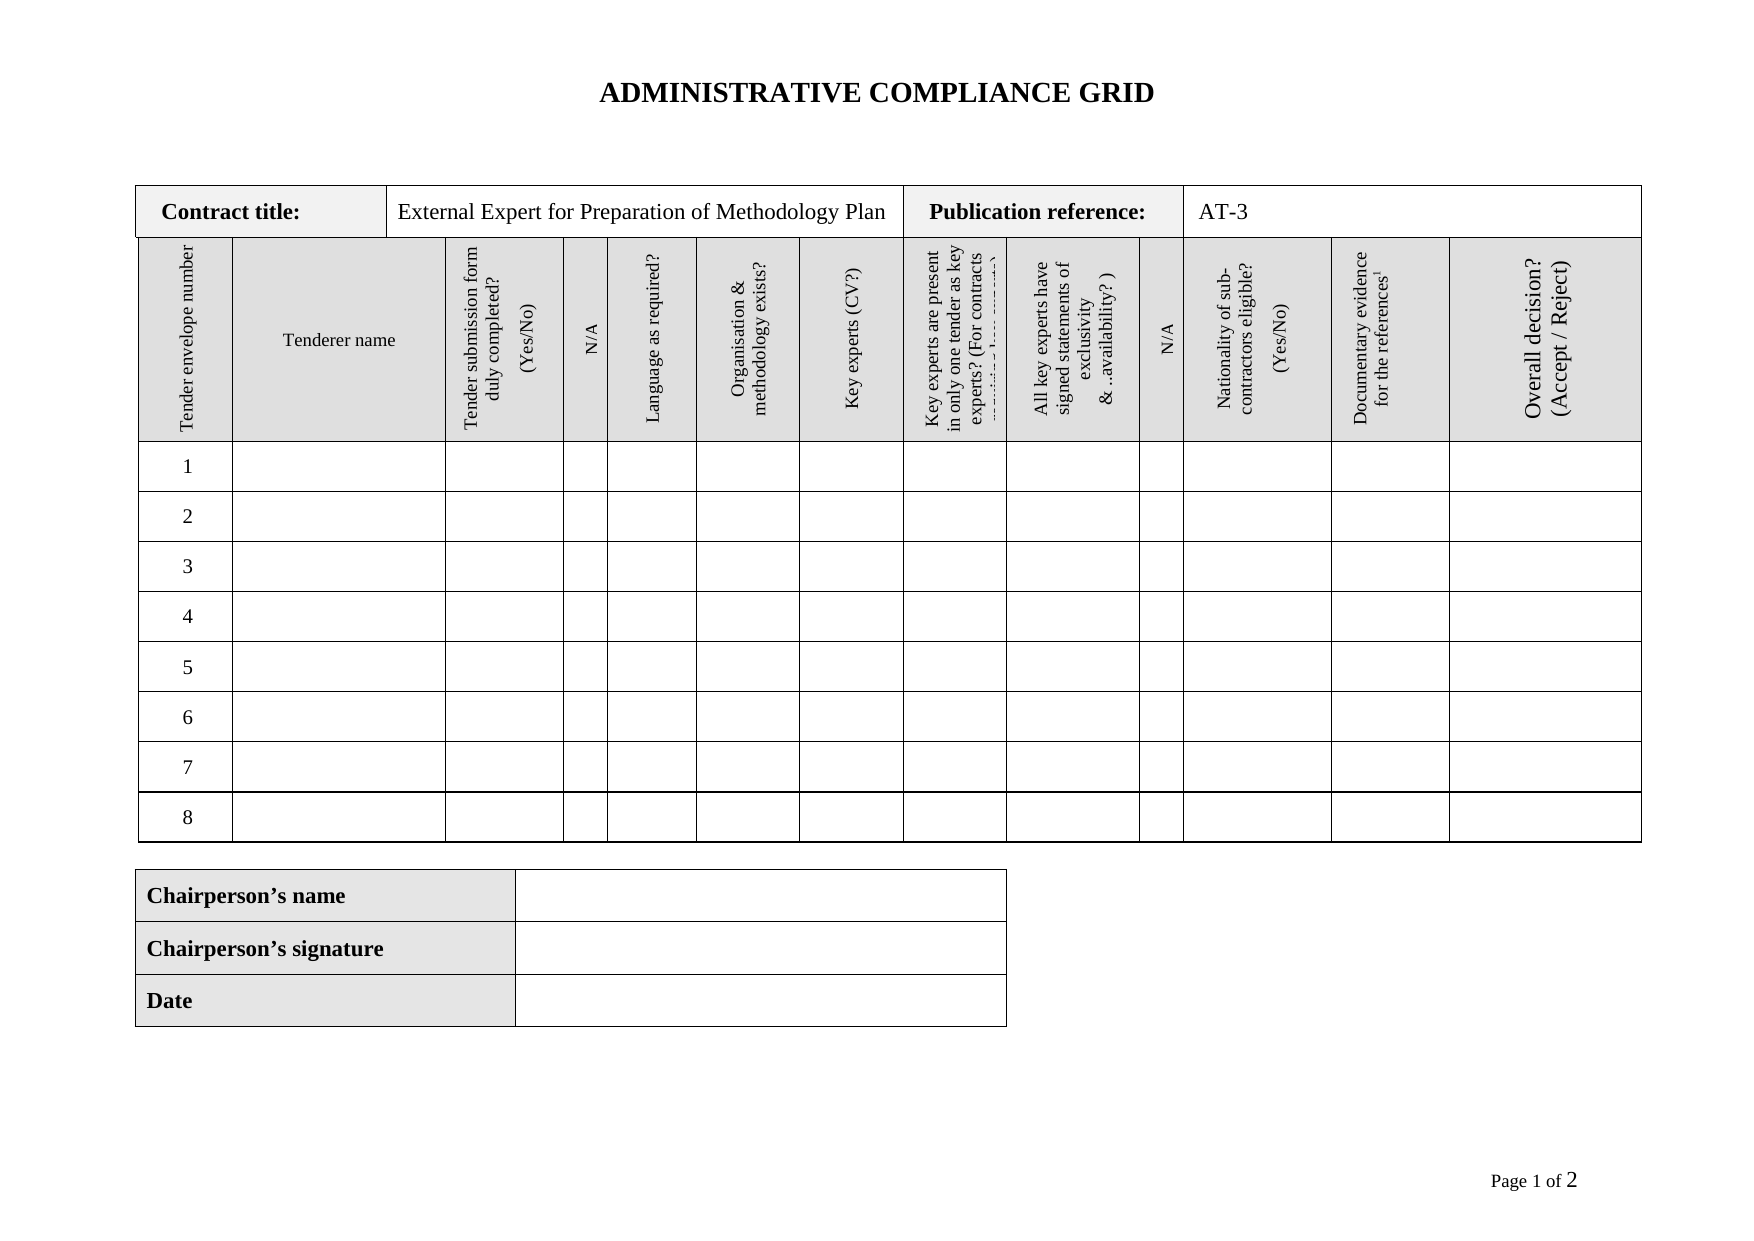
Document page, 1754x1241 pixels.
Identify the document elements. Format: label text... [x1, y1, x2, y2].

table_cell [1332, 642, 1449, 691]
table_header Contract title: [136, 186, 386, 237]
table_cell [800, 742, 903, 791]
table_cell [800, 592, 903, 641]
table_cell Key experts (CV?) [800, 238, 903, 441]
table_cell Overall decision? (Accept / Reject) [1450, 238, 1641, 441]
table_cell [1184, 592, 1331, 641]
table_cell 1 [139, 442, 232, 491]
table_cell [1332, 793, 1449, 841]
table_cell [1140, 492, 1183, 541]
table_cell 8 [139, 793, 232, 841]
table_cell [1332, 592, 1449, 641]
table_cell [1007, 642, 1139, 691]
table_cell [1450, 492, 1641, 541]
table_cell [516, 975, 1006, 1026]
table_cell [1007, 592, 1139, 641]
table_cell [233, 742, 445, 791]
table_cell [800, 542, 903, 591]
table_cell [1450, 642, 1641, 691]
table_cell [800, 492, 903, 541]
table_cell [608, 442, 696, 491]
table_cell [446, 442, 563, 491]
table_cell [1140, 592, 1183, 641]
table_cell [1332, 692, 1449, 741]
table_cell Tenderer name [233, 238, 445, 441]
table_cell [564, 793, 607, 841]
table_cell [800, 442, 903, 491]
table_cell [1007, 793, 1139, 841]
table_cell Key experts are present in only one tender as key experts? (For contracts requiring key experts) [904, 238, 1006, 441]
table_cell Date [136, 975, 515, 1026]
table_cell [1184, 793, 1331, 841]
table_cell [1184, 492, 1331, 541]
table_cell [904, 692, 1006, 741]
table_cell N/A [564, 238, 607, 441]
table_cell [1332, 742, 1449, 791]
table_cell [697, 542, 799, 591]
table_cell [564, 492, 607, 541]
table_header AT-3 [1184, 186, 1641, 237]
table_cell [446, 542, 563, 591]
table_cell [1140, 793, 1183, 841]
table_cell [608, 492, 696, 541]
table_cell 3 [139, 542, 232, 591]
table_cell [1450, 692, 1641, 741]
table_cell [1184, 692, 1331, 741]
table_cell 5 [139, 642, 232, 691]
table_cell [564, 592, 607, 641]
table_cell [1450, 793, 1641, 841]
table_cell Organisation & methodology exists? [697, 238, 799, 441]
table_cell [446, 642, 563, 691]
table_cell [697, 692, 799, 741]
table_cell [1007, 692, 1139, 741]
table_cell [564, 692, 607, 741]
table_header [516, 870, 1006, 921]
table_cell [1184, 742, 1331, 791]
table_cell [697, 442, 799, 491]
table_cell [904, 742, 1006, 791]
table_cell [1007, 492, 1139, 541]
table_cell [1140, 742, 1183, 791]
table_cell [697, 492, 799, 541]
table_cell [1450, 542, 1641, 591]
table_cell [608, 742, 696, 791]
table_cell All key experts have signed statements of exclusivity & ..availability? ) [1007, 238, 1139, 441]
table_cell Nationality of sub-contractors eligible? (Yes/No) [1184, 238, 1331, 441]
table_cell 4 [139, 592, 232, 641]
table_cell [516, 922, 1006, 974]
table_cell [1450, 742, 1641, 791]
table_cell [904, 642, 1006, 691]
table_cell [904, 492, 1006, 541]
table_header Chairperson’s name [136, 870, 515, 921]
table_cell 7 [139, 742, 232, 791]
table_cell [608, 592, 696, 641]
table_cell [697, 642, 799, 691]
table_cell Tender submission form duly completed? (Yes/No) [446, 238, 563, 441]
table_cell [904, 442, 1006, 491]
table_cell [1140, 642, 1183, 691]
table_cell [446, 692, 563, 741]
table_cell [233, 492, 445, 541]
table_cell [1450, 442, 1641, 491]
table_cell Language as required? [608, 238, 696, 441]
table_cell [697, 742, 799, 791]
table_cell [800, 642, 903, 691]
table_cell [1140, 692, 1183, 741]
table_cell [608, 542, 696, 591]
table_cell [1184, 442, 1331, 491]
table_cell [1332, 542, 1449, 591]
table_cell Tender envelope number [139, 238, 232, 441]
table_cell [564, 642, 607, 691]
table_cell [1007, 742, 1139, 791]
table_cell [904, 542, 1006, 591]
table_cell [233, 592, 445, 641]
table_cell [564, 442, 607, 491]
table_cell 6 [139, 692, 232, 741]
table_cell [1140, 542, 1183, 591]
table_cell [697, 793, 799, 841]
table_cell [800, 692, 903, 741]
table_cell [1184, 642, 1331, 691]
table_cell [233, 542, 445, 591]
table_header External Expert for Preparation of Methodology Plan [387, 186, 903, 237]
table_cell [1007, 542, 1139, 591]
table_cell [1140, 442, 1183, 491]
table_cell [697, 592, 799, 641]
table_cell [904, 793, 1006, 841]
table_cell [233, 692, 445, 741]
table_cell [233, 793, 445, 841]
table_cell [233, 642, 445, 691]
table_cell [608, 793, 696, 841]
table_cell 2 [139, 492, 232, 541]
table_cell [446, 742, 563, 791]
table_cell [446, 592, 563, 641]
table_cell [904, 592, 1006, 641]
table_cell [564, 742, 607, 791]
table_cell [564, 542, 607, 591]
table_cell Chairperson’s signature [136, 922, 515, 974]
table_cell [608, 642, 696, 691]
table_cell [1332, 492, 1449, 541]
table_cell [1332, 442, 1449, 491]
table_cell [446, 793, 563, 841]
table_cell [1450, 592, 1641, 641]
table_cell [233, 442, 445, 491]
table_header Publication reference: [904, 186, 1183, 237]
table_cell N/A [1140, 238, 1183, 441]
table_cell [446, 492, 563, 541]
table_cell [1184, 542, 1331, 591]
table_cell [608, 692, 696, 741]
table_cell [800, 793, 903, 841]
table_cell Documentary evidence for the references [1332, 238, 1449, 441]
table_cell [1007, 442, 1139, 491]
